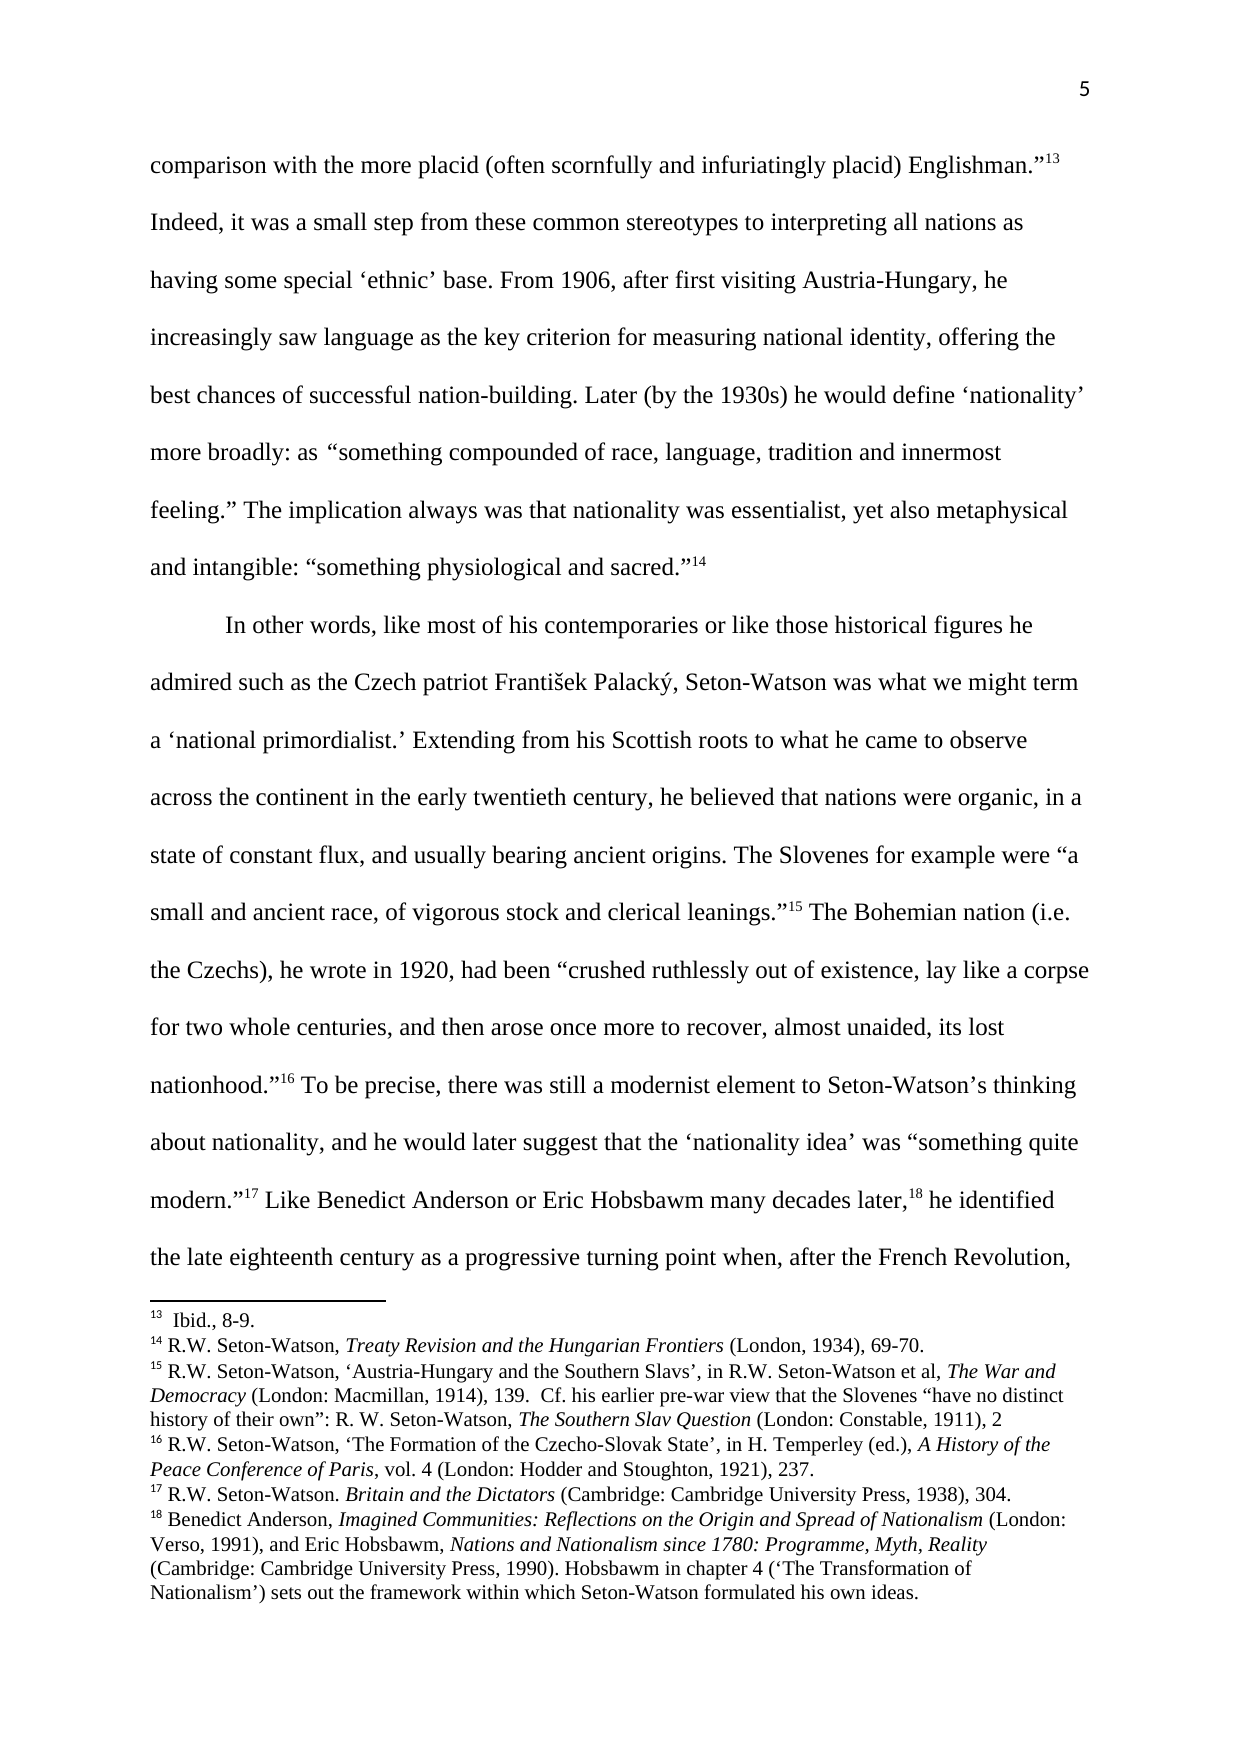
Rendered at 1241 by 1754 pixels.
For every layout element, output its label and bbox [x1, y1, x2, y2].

text [150, 610, 1090, 1271]
text [150, 150, 1090, 581]
